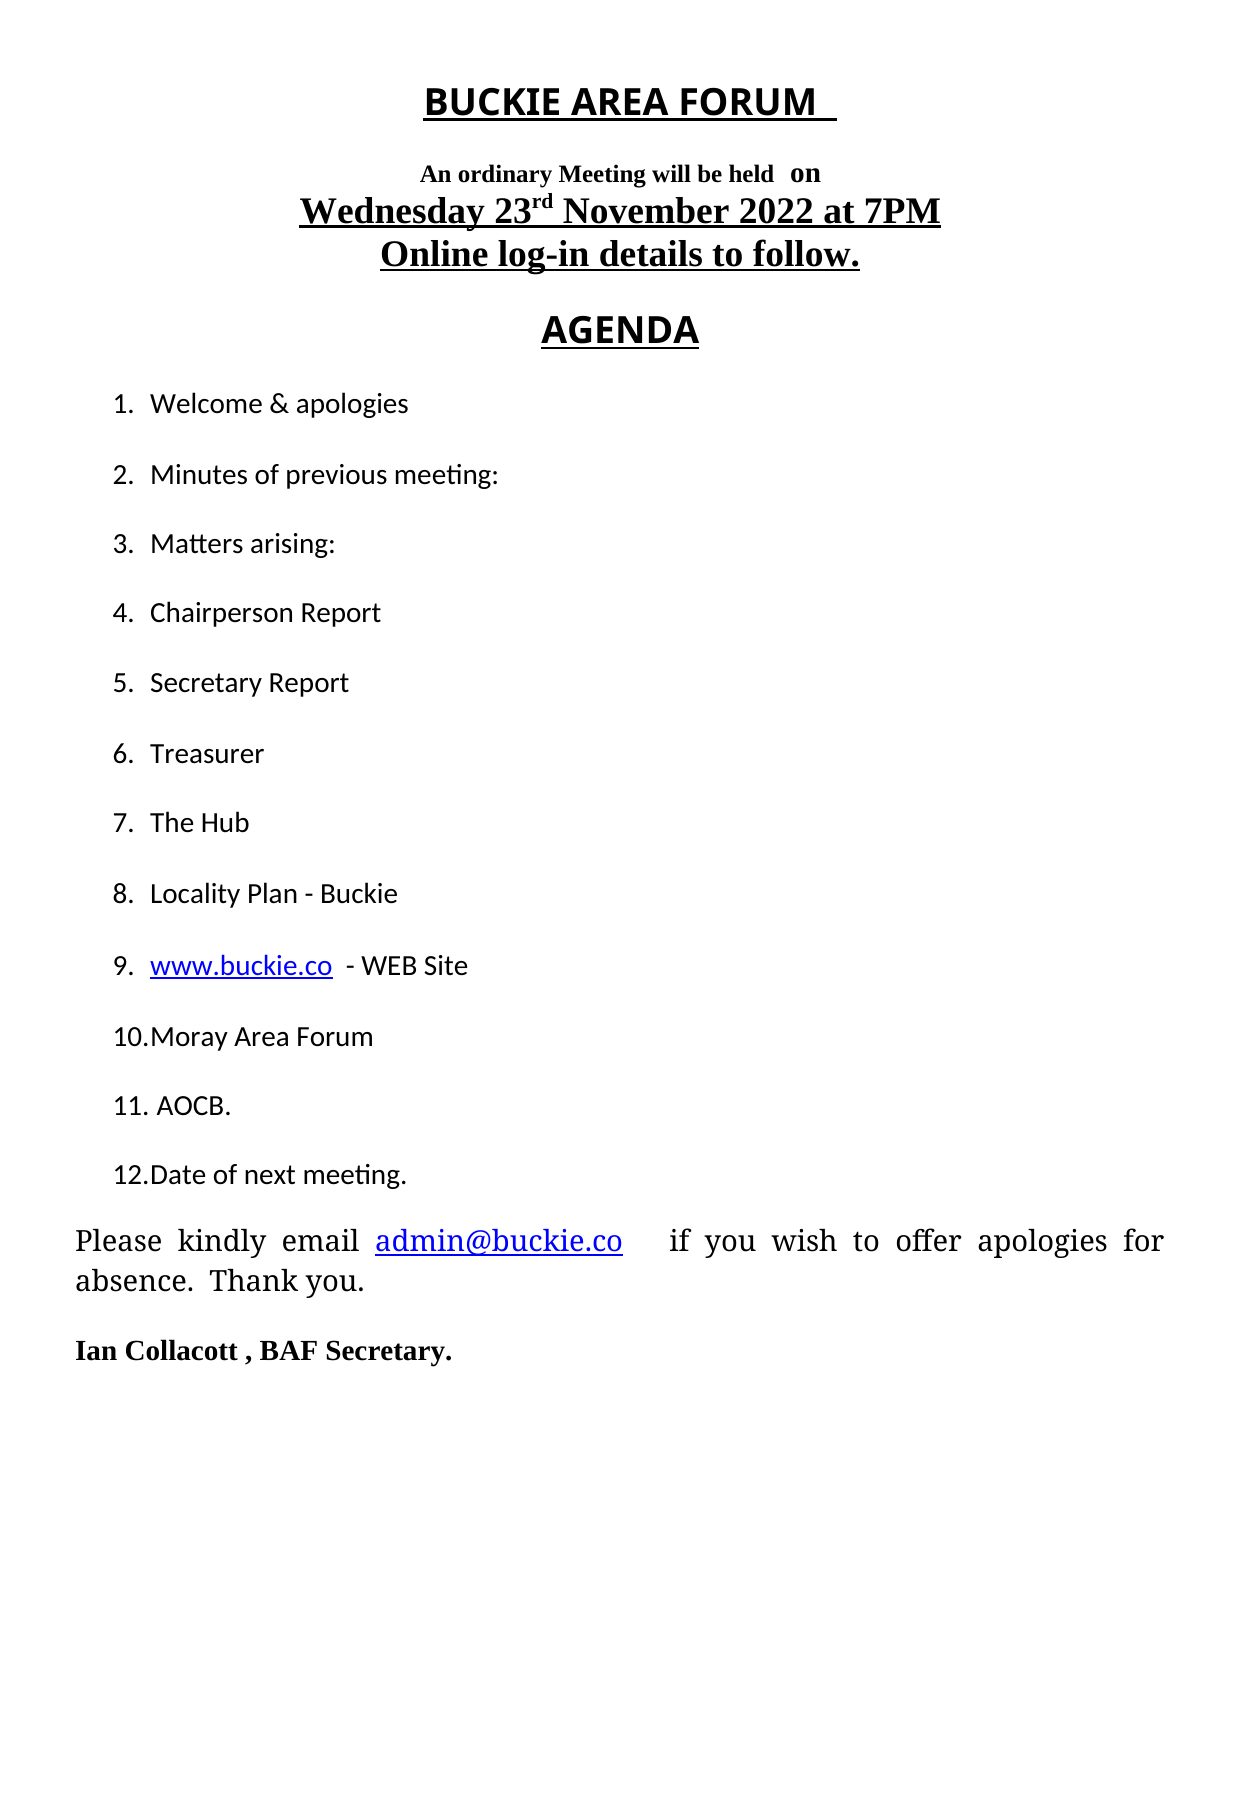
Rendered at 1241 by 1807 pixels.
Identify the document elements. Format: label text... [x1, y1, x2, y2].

list Secretary Report [112, 664, 1165, 699]
list www.buckie.co - WEB Site [112, 947, 1165, 982]
list Moray Area Forum [112, 1018, 1165, 1053]
text Online log-in details to follow. [75, 231, 1165, 274]
list Welcome & apologies [112, 385, 1165, 421]
list Chairperson Report [112, 594, 1165, 630]
list Matters arising: [112, 525, 1165, 561]
subtitle An ordinary Meeting will be held on [75, 155, 1165, 188]
list Locality Plan - Buckie [112, 875, 1165, 911]
text Ian Collacott , BAF Secretary. [75, 1333, 1165, 1367]
list Minutes of previous meeting: [112, 456, 1165, 492]
list Date of next meeting. [112, 1156, 1165, 1192]
text Please kindly email admin@buckie.co if you wish to offer apologies for absence. Thank you. [75, 1220, 1165, 1299]
list Treasurer [112, 735, 1165, 771]
list AOCB. [112, 1087, 1165, 1123]
list The Hub [112, 804, 1165, 840]
subtitle BUCKIE AREA FORUM [75, 75, 1165, 126]
subtitle AGENDA [75, 303, 1165, 354]
text Wednesday 23rd November 2022 at 7PM [75, 188, 1165, 231]
